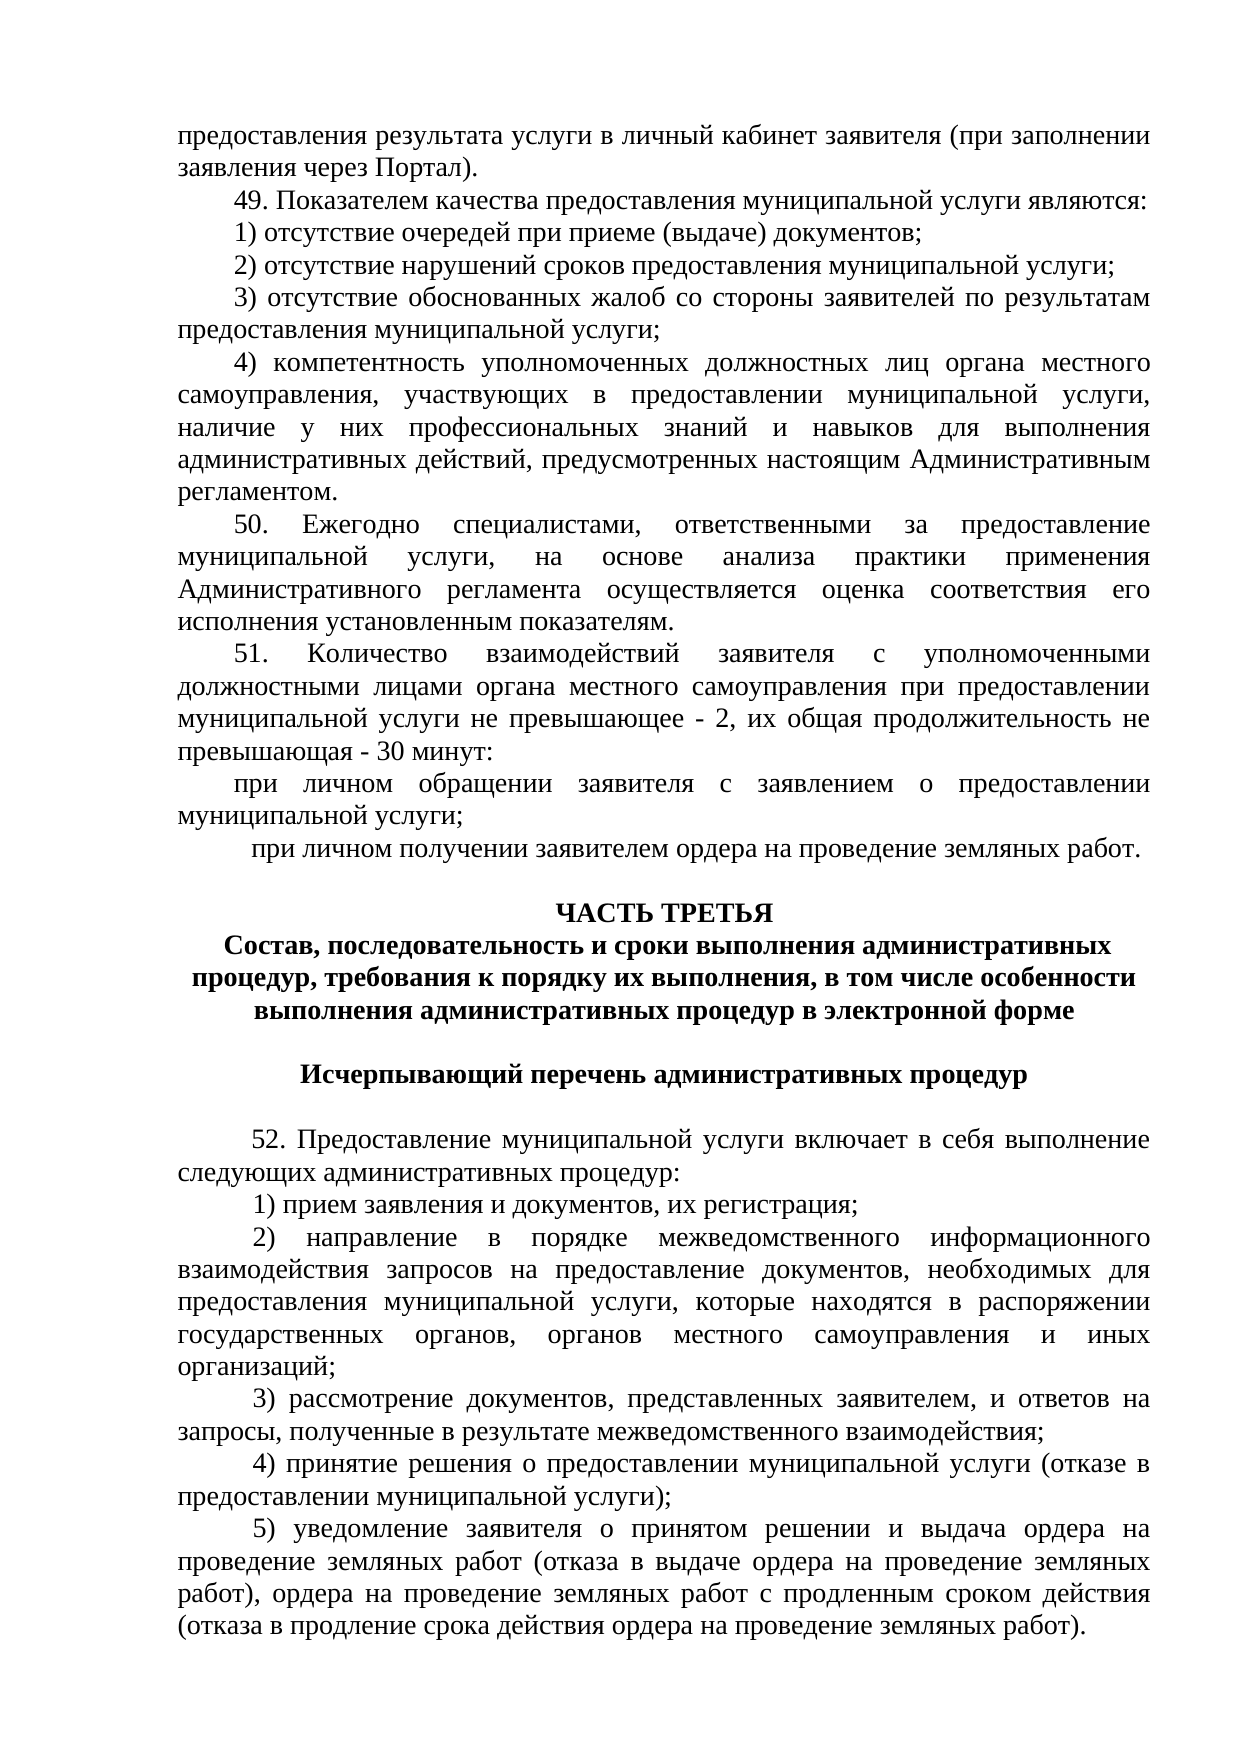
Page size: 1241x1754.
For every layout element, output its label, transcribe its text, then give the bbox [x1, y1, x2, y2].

text 4) принятие решения о предоставлении муниципальной услуги (отказе в предоставлении муниципальной услуги); [177, 1446, 1152, 1511]
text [177, 118, 1152, 183]
text Состав, последовательность и сроки выполнения административных процедур, требования к порядку их выполнения, в том числе особенности выполнения административных процедур в электронной форме [177, 928, 1152, 1025]
text ЧАСТЬ ТРЕТЬЯ [177, 896, 1152, 928]
text 4) компетентность уполномоченных должностных лиц органа местного самоуправления, участвующих в предоставлении муниципальной услуги, наличие у них профессиональных знаний и навыков для выполнения административных действий, предусмотренных настоящим Административным регламентом. [177, 345, 1152, 507]
text 49. Показателем качества предоставления муниципальной услуги являются: [177, 183, 1152, 215]
text 5) уведомление заявителя о принятом решении и выдача ордера на проведение земляных работ (отказа в выдаче ордера на проведение земляных работ), ордера на проведение земляных работ с продленным сроком действия (отказа в продление срока действия ордера на проведение земляных работ). [177, 1511, 1152, 1641]
text 3) рассмотрение документов, представленных заявителем, и ответов на запросы, полученные в результате межведомственного взаимодействия; [177, 1382, 1152, 1446]
text 52. Предоставление муниципальной услуги включает в себя выполнение следующих административных процедур: [177, 1122, 1152, 1187]
text 1) прием заявления и документов, их регистрация; [177, 1187, 1152, 1219]
text 51. Количество взаимодействий заявителя с уполномоченными должностными лицами органа местного самоуправления при предоставлении муниципальной услуги не превышающее - 2, их общая продолжительность не превышающая - 30 минут: [177, 636, 1152, 766]
text при личном получении заявителем ордера на проведение земляных работ. [177, 831, 1152, 863]
text 3) отсутствие обоснованных жалоб со стороны заявителей по результатам предоставления муниципальной услуги; [177, 280, 1152, 345]
text 2) отсутствие нарушений сроков предоставления муниципальной услуги; [177, 248, 1152, 280]
text Исчерпывающий перечень административных процедур [177, 1058, 1152, 1090]
text 2) направление в порядке межведомственного информационного взаимодействия запросов на предоставление документов, необходимых для предоставления муниципальной услуги, которые находятся в распоряжении государственных органов, органов местного самоуправления и иных организаций; [177, 1219, 1152, 1382]
text при личном обращении заявителя с заявлением о предоставлении муниципальной услуги; [177, 766, 1152, 831]
text 50. Ежегодно специалистами, ответственными за предоставление муниципальной услуги, на основе анализа практики применения Административного регламента осуществляется оценка соответствия его исполнения установленным показателям. [177, 507, 1152, 636]
text 1) отсутствие очередей при приеме (выдаче) документов; [177, 215, 1152, 248]
